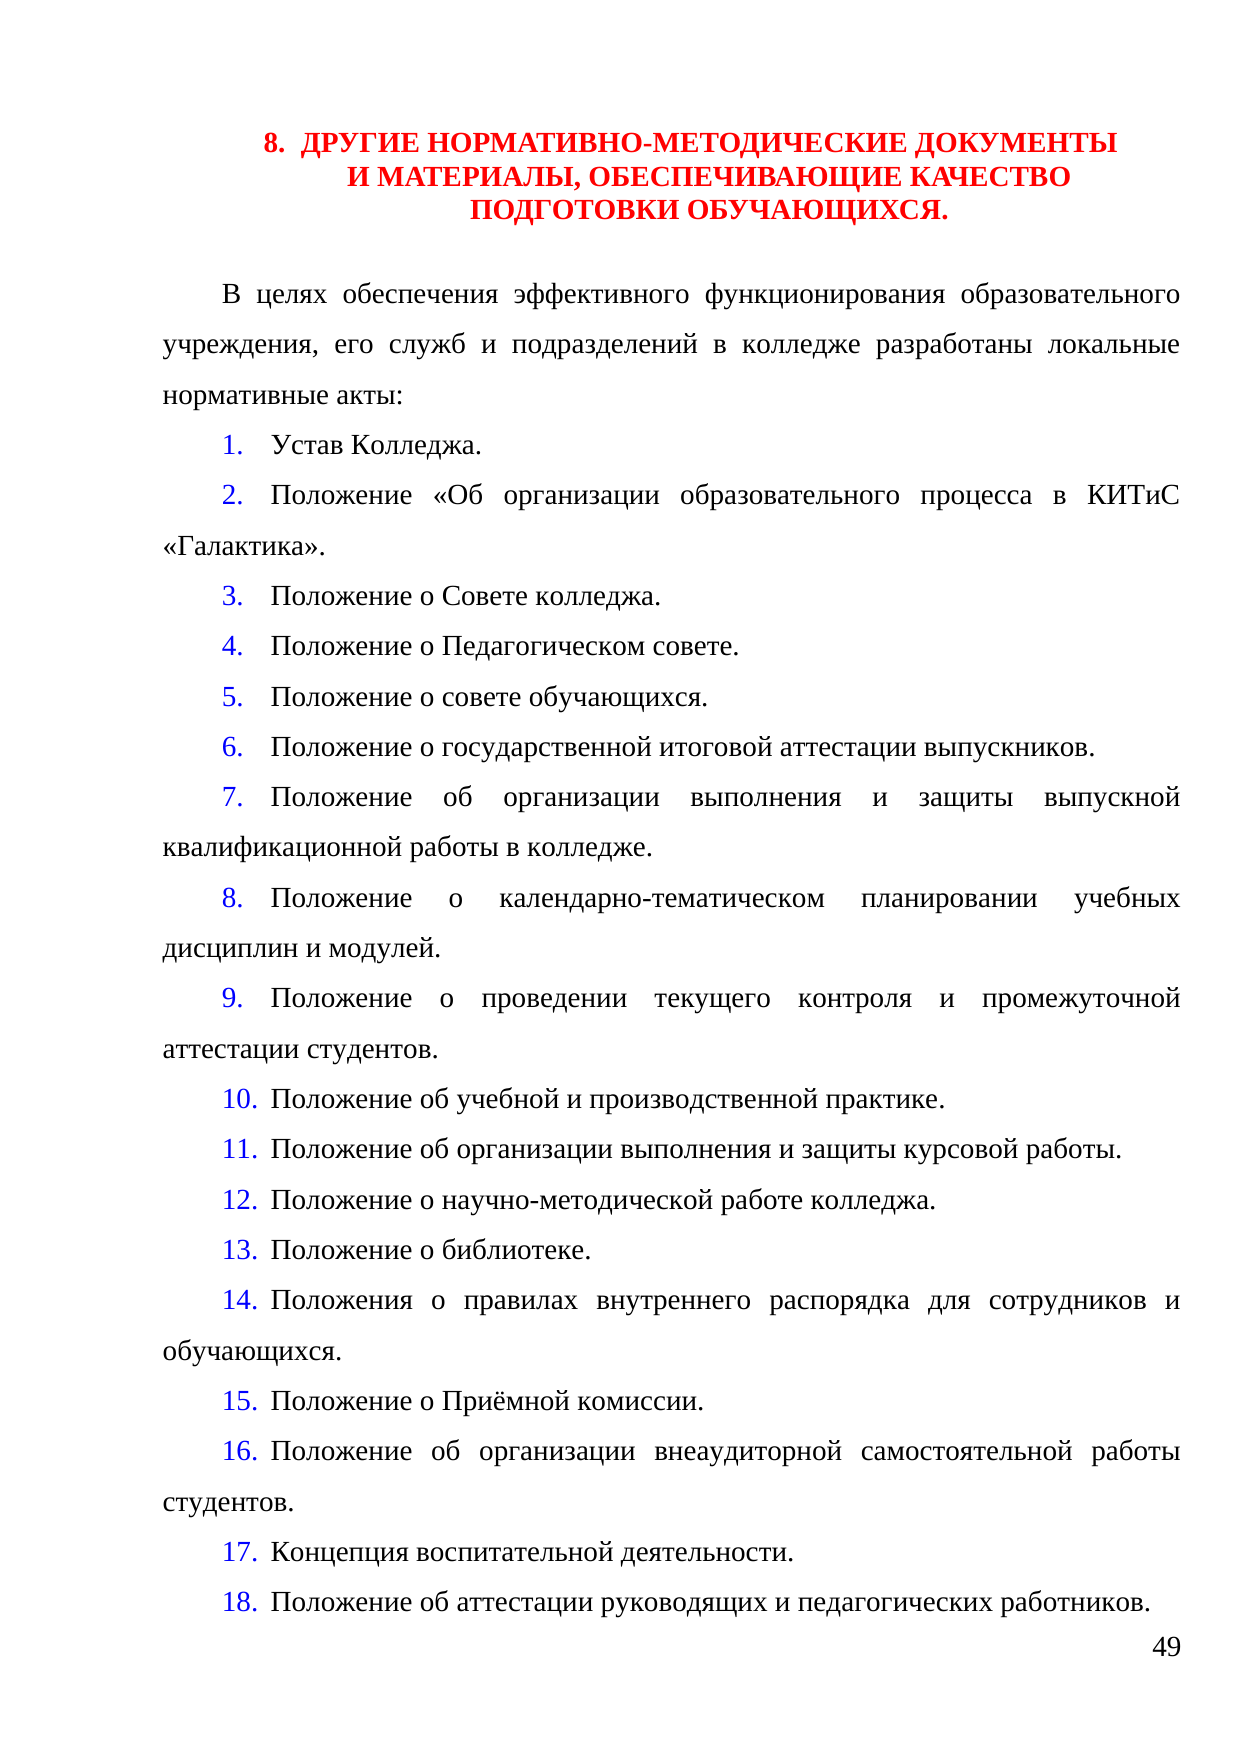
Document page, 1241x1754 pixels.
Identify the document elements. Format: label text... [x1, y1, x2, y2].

list Положение о научно-методической работе колледжа. [162, 1182, 1181, 1215]
list Положение об организации выполнения и защиты выпускной квалификационной работы в колледже. [162, 779, 1181, 863]
list Положение о проведении текущего контроля и промежуточной аттестации студентов. [162, 981, 1181, 1064]
list Положение об учебной и производственной практике. [162, 1081, 1181, 1115]
list Положение о календарно-тематическом планировании учебных дисциплин и модулей. [162, 880, 1181, 964]
list Концепция воспитательной деятельности. [162, 1534, 1181, 1567]
list Положение о Совете колледжа. [162, 578, 1181, 612]
list Положение о государственной итоговой аттестации выпускников. [162, 729, 1181, 762]
list Положения о правилах внутреннего распорядка для сотрудников и обучающихся. [162, 1282, 1181, 1366]
text В целях обеспечения эффективного функционирования образовательного учреждения, его служб и подразделений в колледже разработаны локальные нормативные акты: [162, 276, 1181, 410]
list Устав Колледжа. [162, 427, 1181, 461]
list Положение о библиотеке. [162, 1232, 1181, 1266]
list Положение о Педагогическом совете. [162, 628, 1181, 662]
list Положение о Приёмной комиссии. [162, 1383, 1181, 1417]
list ДРУГИЕ НОРМАТИВНО-МЕТОДИЧЕСКИЕ ДОКУМЕНТЫ И МАТЕРИАЛЫ, ОБЕСПЕЧИВАЮЩИЕ КАЧЕСТВО ПОДГОТОВКИ ОБУЧАЮЩИХСЯ. [200, 125, 1181, 226]
list Положение об организации внеаудиторной самостоятельной работы студентов. [162, 1433, 1181, 1517]
list Положение об аттестации руководящих и педагогических работников. [162, 1584, 1181, 1618]
list Положение о совете обучающихся. [162, 679, 1181, 712]
list Положение об организации выполнения и защиты курсовой работы. [162, 1131, 1181, 1165]
list Положение «Об организации образовательного процесса в КИТиС «Галактика». [162, 477, 1181, 561]
